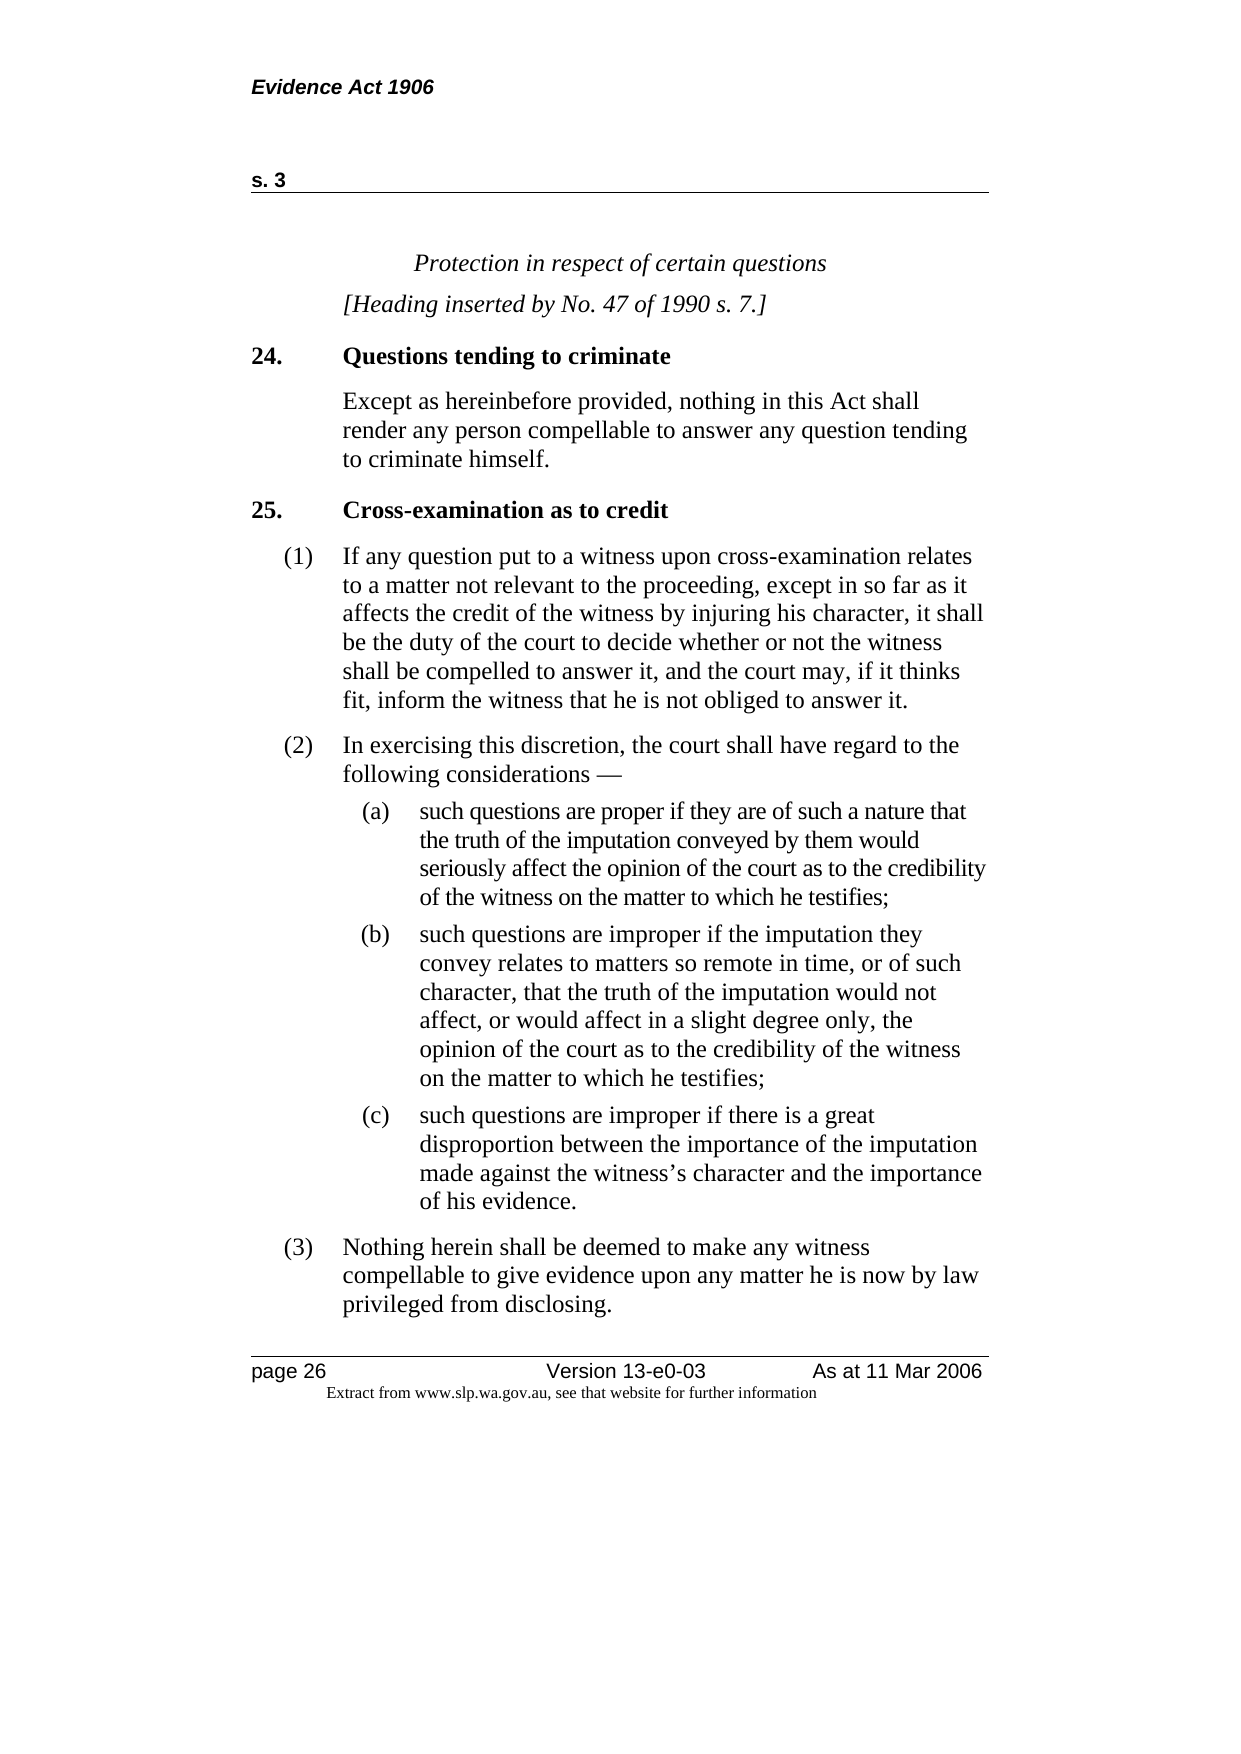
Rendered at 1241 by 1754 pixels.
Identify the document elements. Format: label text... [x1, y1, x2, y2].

subtitle 24. Questions tending to criminate [251, 341, 989, 370]
text (b) such questions are improper if the imputation they convey relates to matters so remote in time, or of such character, that the truth of the imputation would not affect, or would affect in a slight degree only, the opinion of the court as to the credibility of the witness on the matter to which he testifies; [251, 919, 989, 1092]
text Except as hereinbefore provided, nothing in this Act shall render any person compellable to answer any question tending to criminate himself. [251, 386, 989, 473]
subtitle 25. Cross-examination as to credit [251, 496, 989, 524]
text (1) If any question put to a witness upon cross-examination relates to a matter not relevant to the proceeding, except in so far as it affects the credit of the witness by injuring his character, it shall be the duty of the court to decide whether or not the witness shall be compelled to answer it, and the court may, if it thinks fit, inform the witness that he is not obliged to answer it. [251, 541, 989, 713]
text (c) such questions are improper if there is a great disproportion between the importance of the imputation made against the witness’s character and the importance of his evidence. [251, 1100, 989, 1215]
text (3) Nothing herein shall be deemed to make any witness compellable to give evidence upon any matter he is now by law privileged from disclosing. [251, 1232, 989, 1318]
subtitle Protection in respect of certain questions [251, 248, 989, 277]
text (a) such questions are proper if they are of such a nature that the truth of the imputation conveyed by them would seriously affect the opinion of the court as to the credibility of the witness on the matter to which he testifies; [251, 796, 989, 911]
subtitle [Heading inserted by No. 47 of 1990 s. 7.] [251, 289, 989, 318]
text (2) In exercising this discretion, the court shall have regard to the following considerations — [251, 730, 989, 788]
